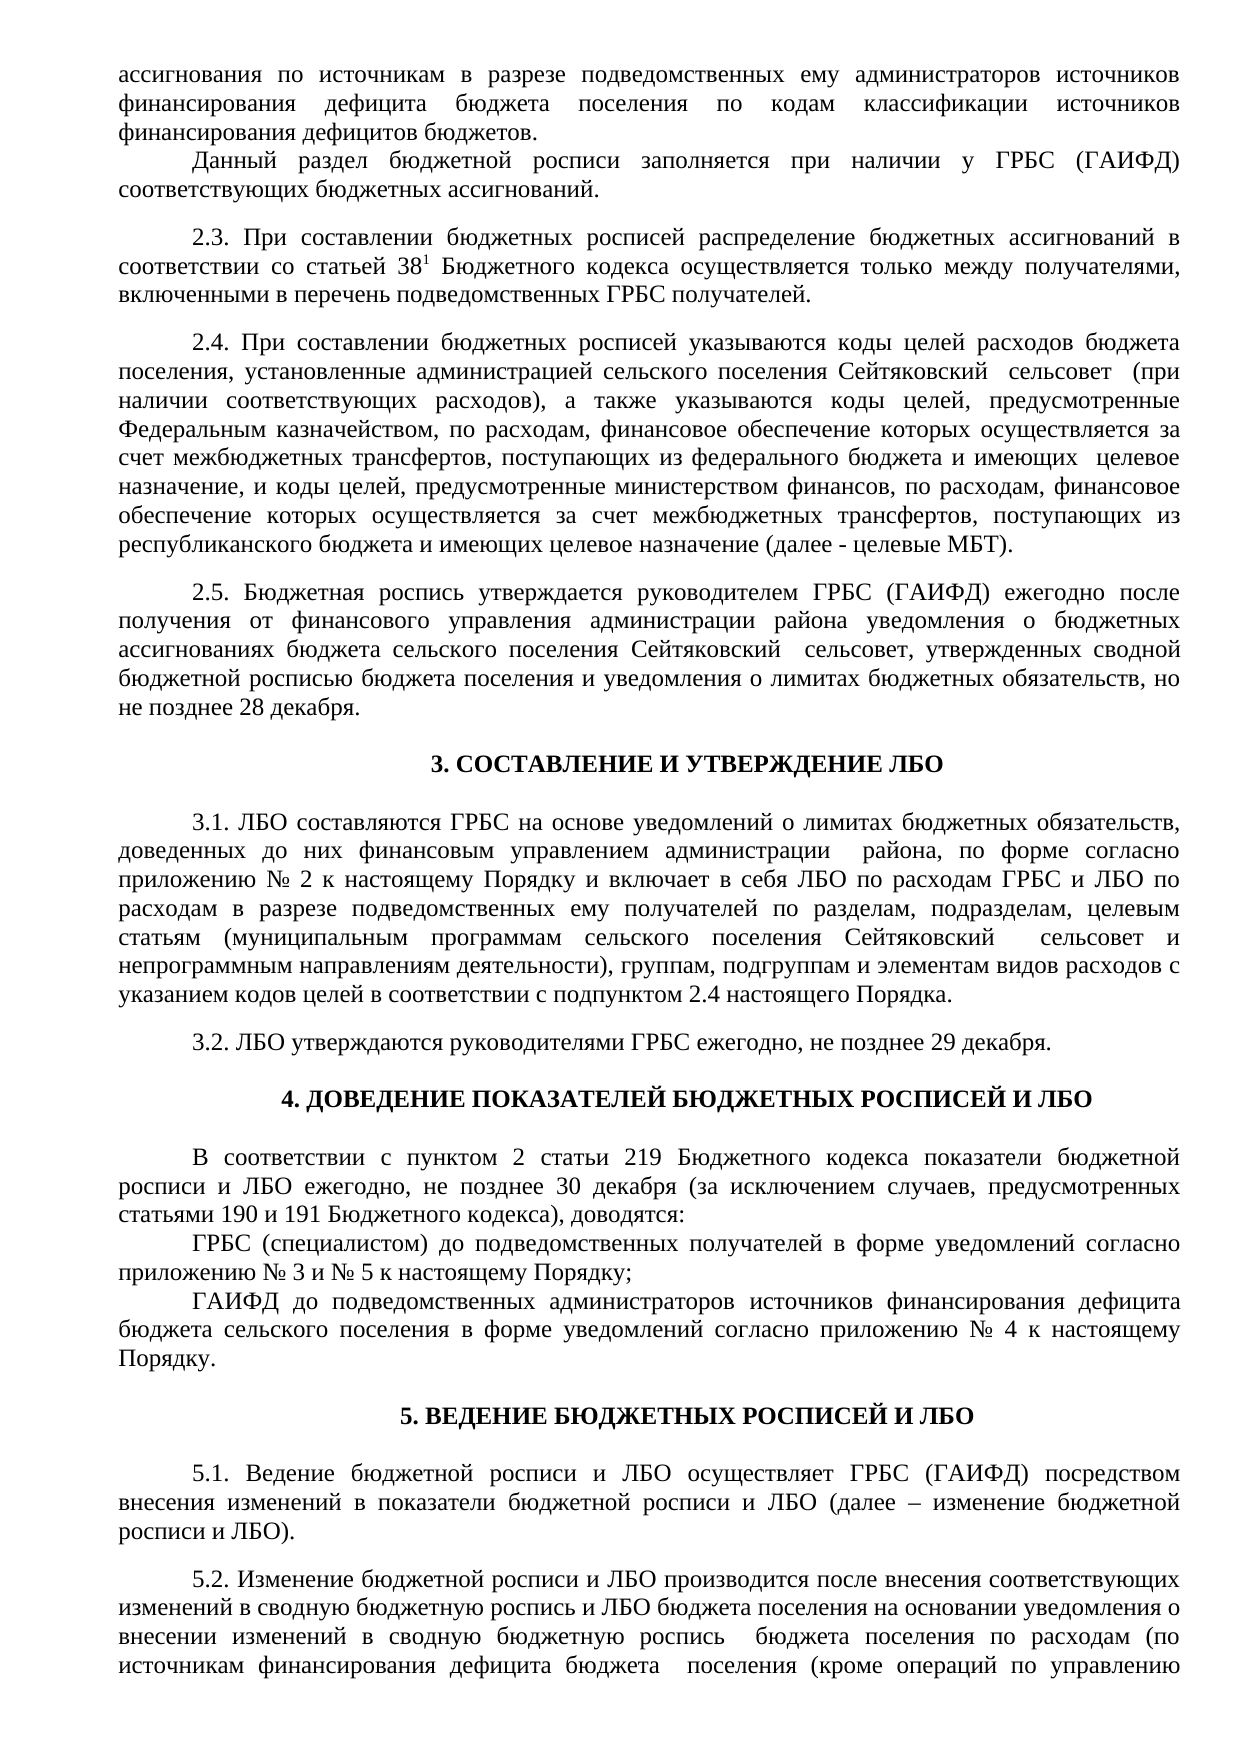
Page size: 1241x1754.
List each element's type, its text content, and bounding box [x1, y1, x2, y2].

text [118, 59, 1181, 145]
text 3.1. ЛБО составляются ГРБС на основе уведомлений о лимитах бюджетных обязательств, доведенных до них финансовым управлением администрации района, по форме согласно приложению № 2 к настоящему Порядку и включает в себя ЛБО по расходам ГРБС и ЛБО по расходам в разрезе подведомственных ему получателей по разделам, подразделам, целевым статьям (муниципальным программам сельского поселения Сейтяковский сельсовет и непрограммным направлениям деятельности), группам, подгруппам и элементам видов расходов с указанием кодов целей в соответствии с подпунктом 2.4 настоящего Порядка. [118, 807, 1181, 1008]
text ГАИФД до подведомственных администраторов источников финансирования дефицита бюджета сельского поселения в форме уведомлений согласно приложению № 4 к настоящему Порядку. [118, 1286, 1181, 1372]
text 3.2. ЛБО утверждаются руководителями ГРБС ежегодно, не позднее 29 декабря. [118, 1027, 1181, 1056]
text 3. СОСТАВЛЕНИЕ И УТВЕРЖДЕНИЕ ЛБО [118, 749, 1181, 778]
text ГРБС (специалистом) до подведомственных получателей в форме уведомлений согласно приложению № 3 и № 5 к настоящему Порядку; [118, 1228, 1181, 1286]
text 2.3. При составлении бюджетных росписей распределение бюджетных ассигнований в соответствии со статьей 381 Бюджетного кодекса осуществляется только между получателями, включенными в перечень подведомственных ГРБС получателей. [118, 222, 1181, 308]
text В соответствии с пунктом 2 статьи 219 Бюджетного кодекса показатели бюджетной росписи и ЛБО ежегодно, не позднее 30 декабря (за исключением случаев, предусмотренных статьями 190 и 191 Бюджетного кодекса), доводятся: [118, 1142, 1181, 1228]
text 5.1. Ведение бюджетной росписи и ЛБО осуществляет ГРБС (ГАИФД) посредством внесения изменений в показатели бюджетной росписи и ЛБО (далее – изменение бюджетной росписи и ЛБО). [118, 1458, 1181, 1544]
text 5. ВЕДЕНИЕ БЮДЖЕТНЫХ РОСПИСЕЙ И ЛБО [118, 1401, 1181, 1429]
text Данный раздел бюджетной росписи заполняется при наличии у ГРБС (ГАИФД) соответствующих бюджетных ассигнований. [118, 145, 1181, 203]
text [118, 1564, 1181, 1679]
text 2.5. Бюджетная роспись утверждается руководителем ГРБС (ГАИФД) ежегодно после получения от финансового управления администрации района уведомления о бюджетных ассигнованиях бюджета сельского поселения Сейтяковский сельсовет, утвержденных сводной бюджетной росписью бюджета поселения и уведомления о лимитах бюджетных обязательств, но не позднее 28 декабря. [118, 577, 1181, 720]
text 4. ДОВЕДЕНИЕ ПОКАЗАТЕЛЕЙ БЮДЖЕТНЫХ РОСПИСЕЙ И ЛБО [118, 1084, 1181, 1113]
text 2.4. При составлении бюджетных росписей указываются коды целей расходов бюджета поселения, установленные администрацией сельского поселения Сейтяковский сельсовет (при наличии соответствующих расходов), а также указываются коды целей, предусмотренные Федеральным казначейством, по расходам, финансовое обеспечение которых осуществляется за счет межбюджетных трансфертов, поступающих из федерального бюджета и имеющих целевое назначение, и коды целей, предусмотренные министерством финансов, по расходам, финансовое обеспечение которых осуществляется за счет межбюджетных трансфертов, поступающих из республиканского бюджета и имеющих целевое назначение (далее - целевые МБТ). [118, 327, 1181, 557]
